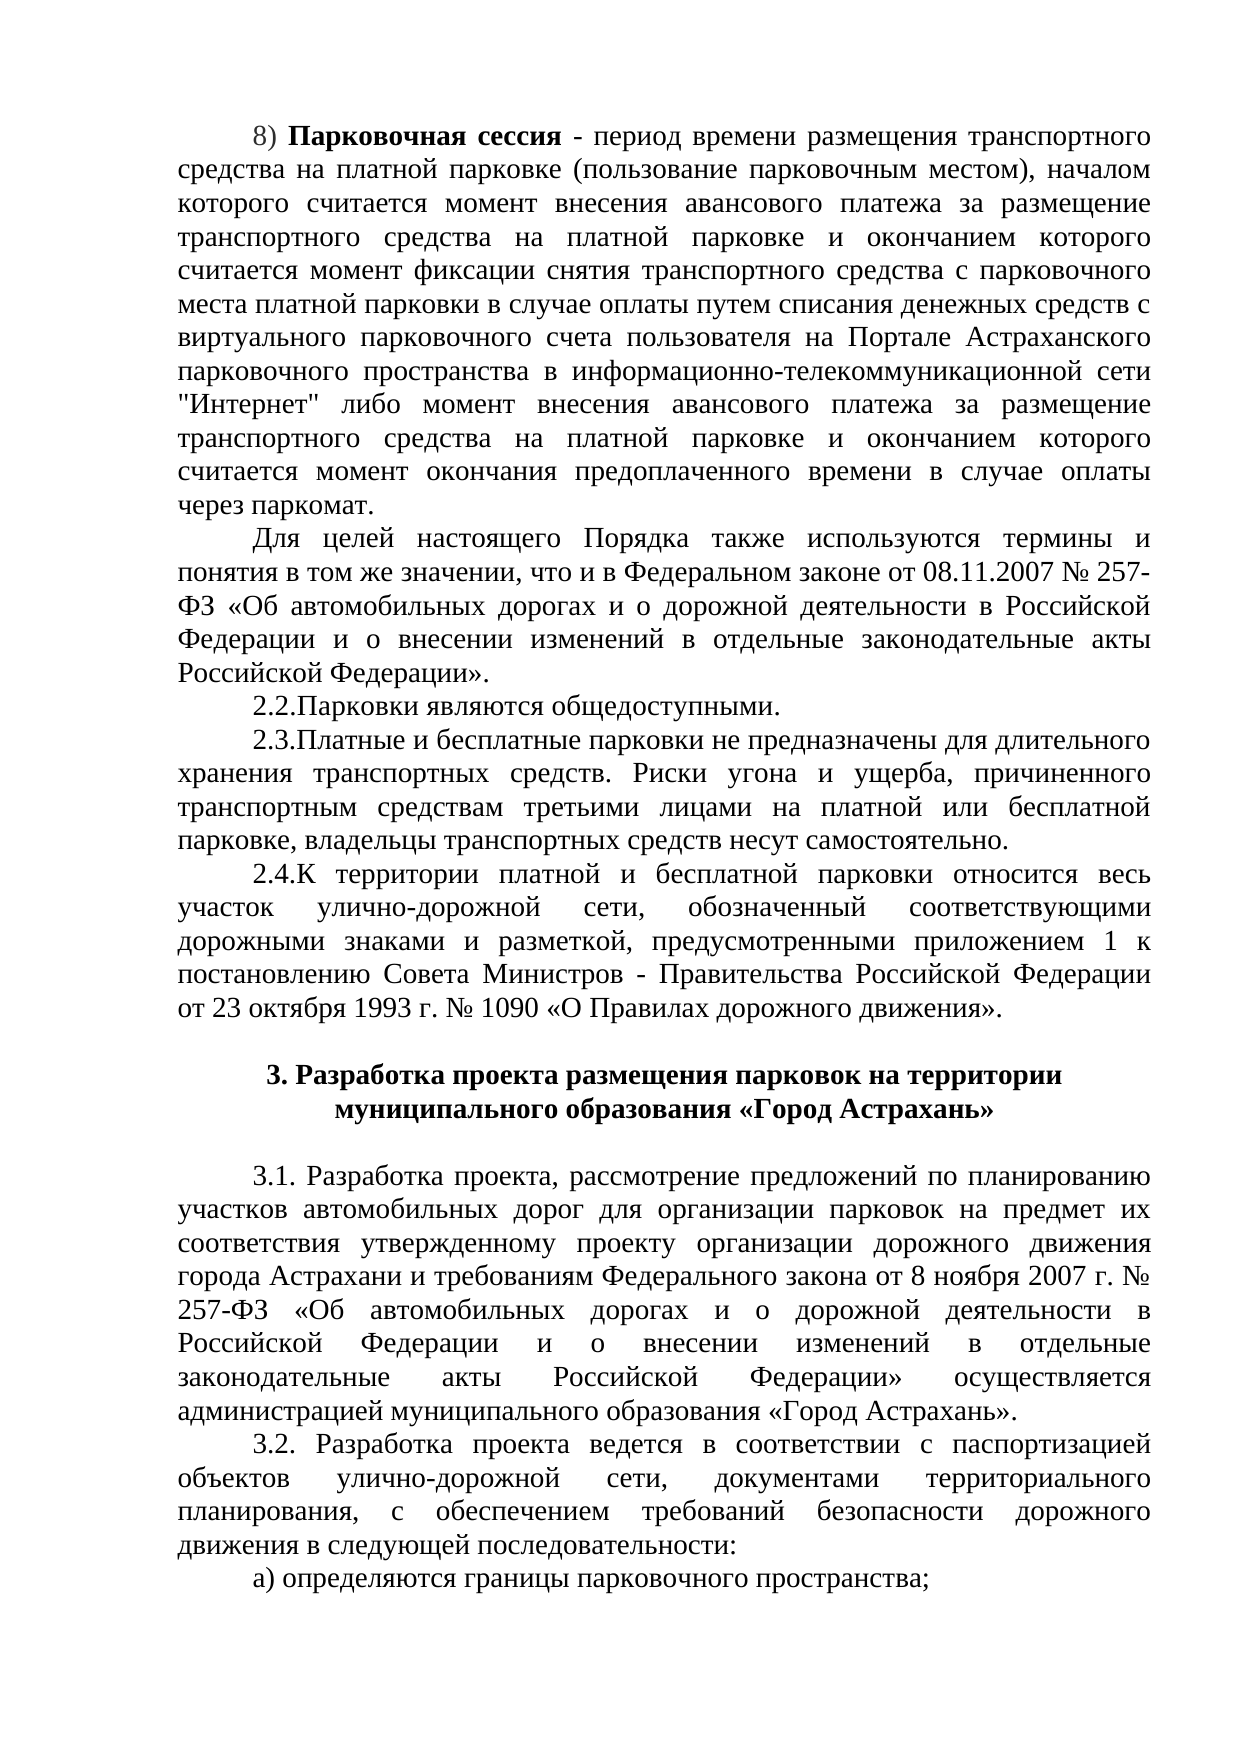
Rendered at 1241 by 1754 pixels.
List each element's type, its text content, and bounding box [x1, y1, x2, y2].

text 8) Парковочная сессия - период времени размещения транспортного средства на платной парковке (пользование парковочным местом), началом которого считается момент внесения авансового платежа за размещение транспортного средства на платной парковке и окончанием которого считается момент фиксации снятия транспортного средства с парковочного места платной парковки в случае оплаты путем списания денежных средств с виртуального парковочного счета пользователя на Портале Астраханского парковочного пространства в информационно-телекоммуникационной сети "Интернет" либо момент внесения авансового платежа за размещение транспортного средства на платной парковке и окончанием которого считается момент окончания предоплаченного времени в случае оплаты через паркомат. [177, 118, 1152, 521]
text 2.3.Платные и бесплатные парковки не предназначены для длительного хранения транспортных средств. Риски угона и ущерба, причиненного транспортным средствам третьими лицами на платной или бесплатной парковке, владельцы транспортных средств несут самостоятельно. [177, 722, 1152, 856]
text а) определяются границы парковочного пространства; [177, 1560, 1152, 1594]
text 2.2.Парковки являются общедоступными. [177, 688, 1152, 722]
text муниципального образования «Город Астрахань» [177, 1091, 1152, 1124]
text Для целей настоящего Порядка также используются термины и понятия в том же значении, что и в Федеральном законе от 08.11.2007 № 257-ФЗ «Об автомобильных дорогах и о дорожной деятельности в Российской Федерации и о внесении изменений в отдельные законодательные акты Российской Федерации». [177, 521, 1152, 688]
text 3.1. Разработка проекта, рассмотрение предложений по планированию участков автомобильных дорог для организации парковок на предмет их соответствия утвержденному проекту организации дорожного движения города Астрахани и требованиям Федерального закона от 8 ноября . № 257-ФЗ «Об автомобильных дорогах и о дорожной деятельности в Российской Федерации и о внесении изменений в отдельные законодательные акты Российской Федерации» осуществляется администрацией муниципального образования «Город Астрахань». [177, 1158, 1152, 1426]
text 3. Разработка проекта размещения парковок на территории [177, 1057, 1152, 1091]
text 3.2. Разработка проекта ведется в соответствии с паспортизацией объектов улично-дорожной сети, документами территориального планирования, с обеспечением требований безопасности дорожного движения в следующей последовательности: [177, 1426, 1152, 1560]
text 2.4.К территории платной и бесплатной парковки относится весь участок улично-дорожной сети, обозначенный соответствующими дорожными знаками и разметкой, предусмотренными приложением 1 к постановлению Совета Министров - Правительства Российской Федерации от 23 октября . № 1090 «О Правилах дорожного движения». [177, 856, 1152, 1024]
